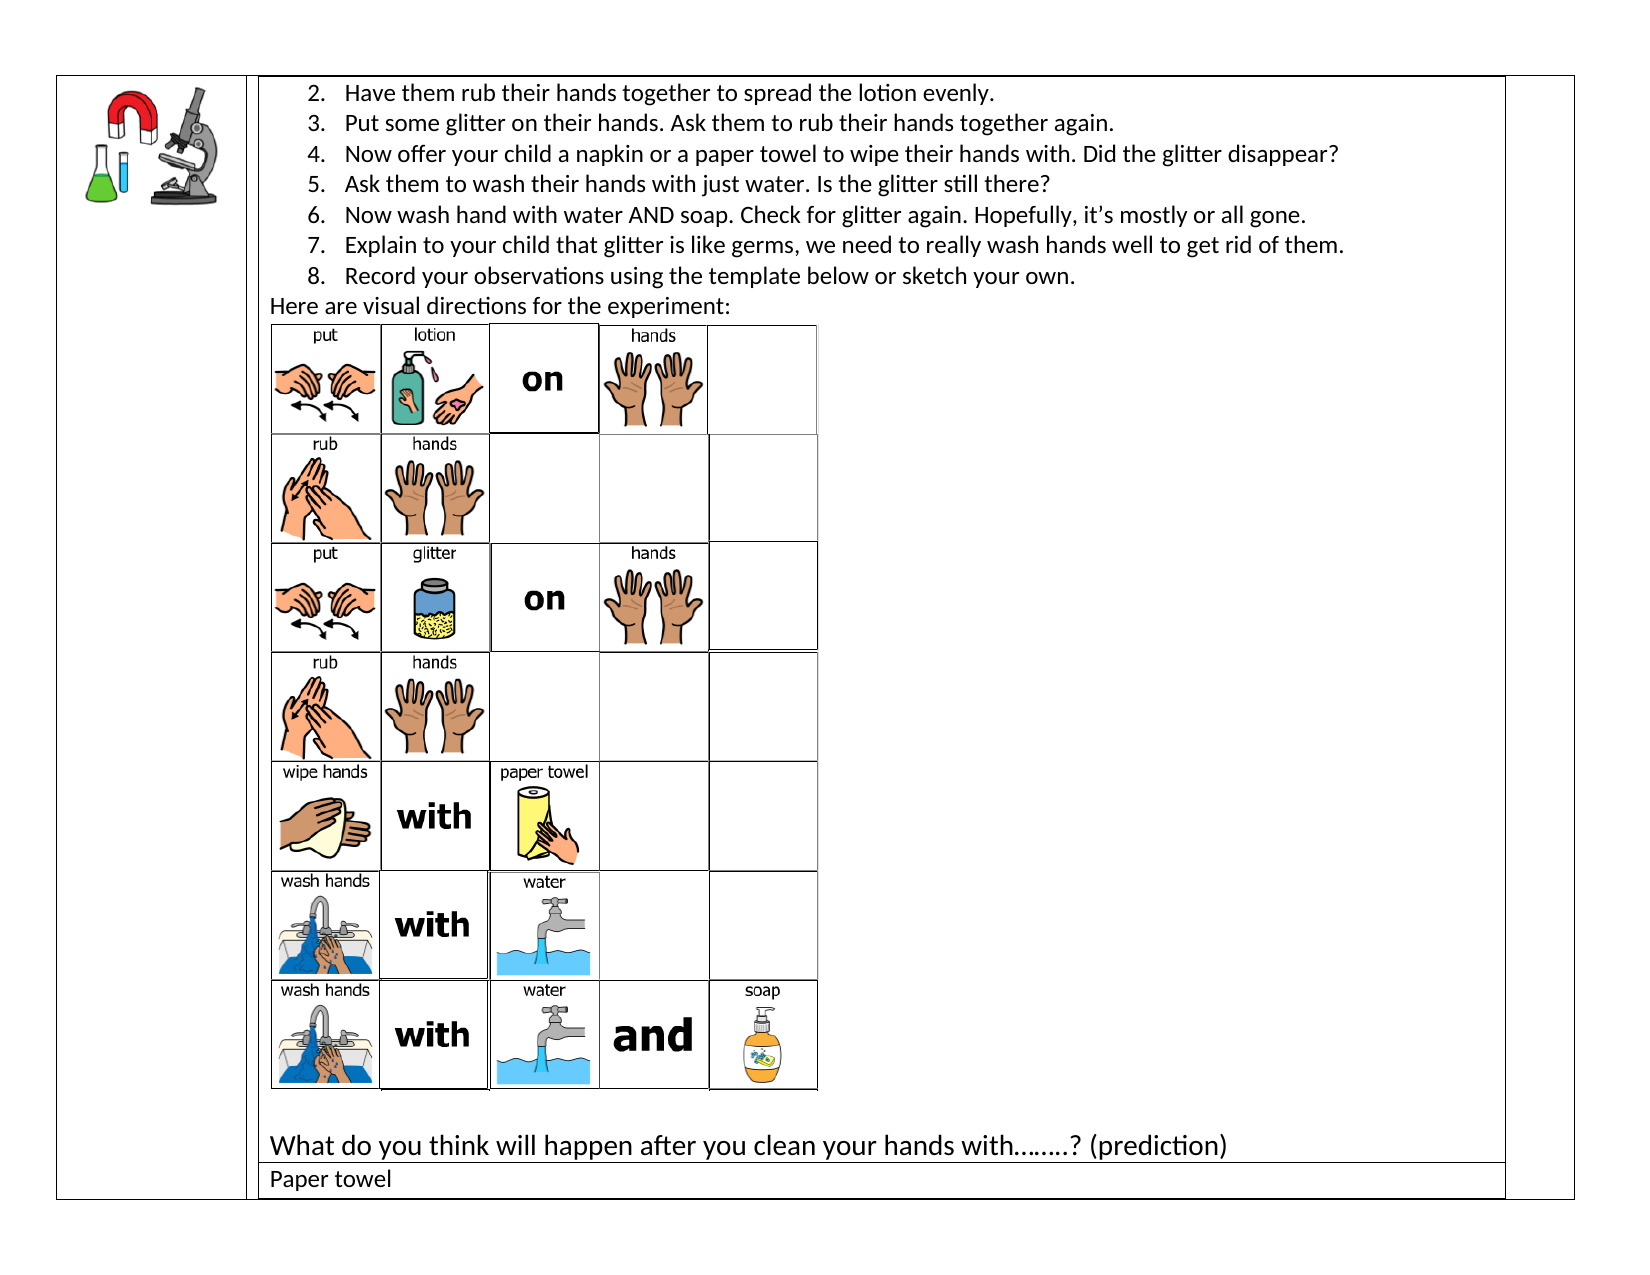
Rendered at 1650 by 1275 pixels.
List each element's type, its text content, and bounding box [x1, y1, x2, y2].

table_cell [247, 76, 258, 1199]
table_cell [1506, 76, 1574, 1199]
table_cell [259, 1163, 1505, 1198]
picture [269, 321, 819, 1091]
picture [79, 76, 224, 218]
table_cell [259, 77, 1505, 1162]
table_cell EXPLORE [57, 76, 246, 1199]
